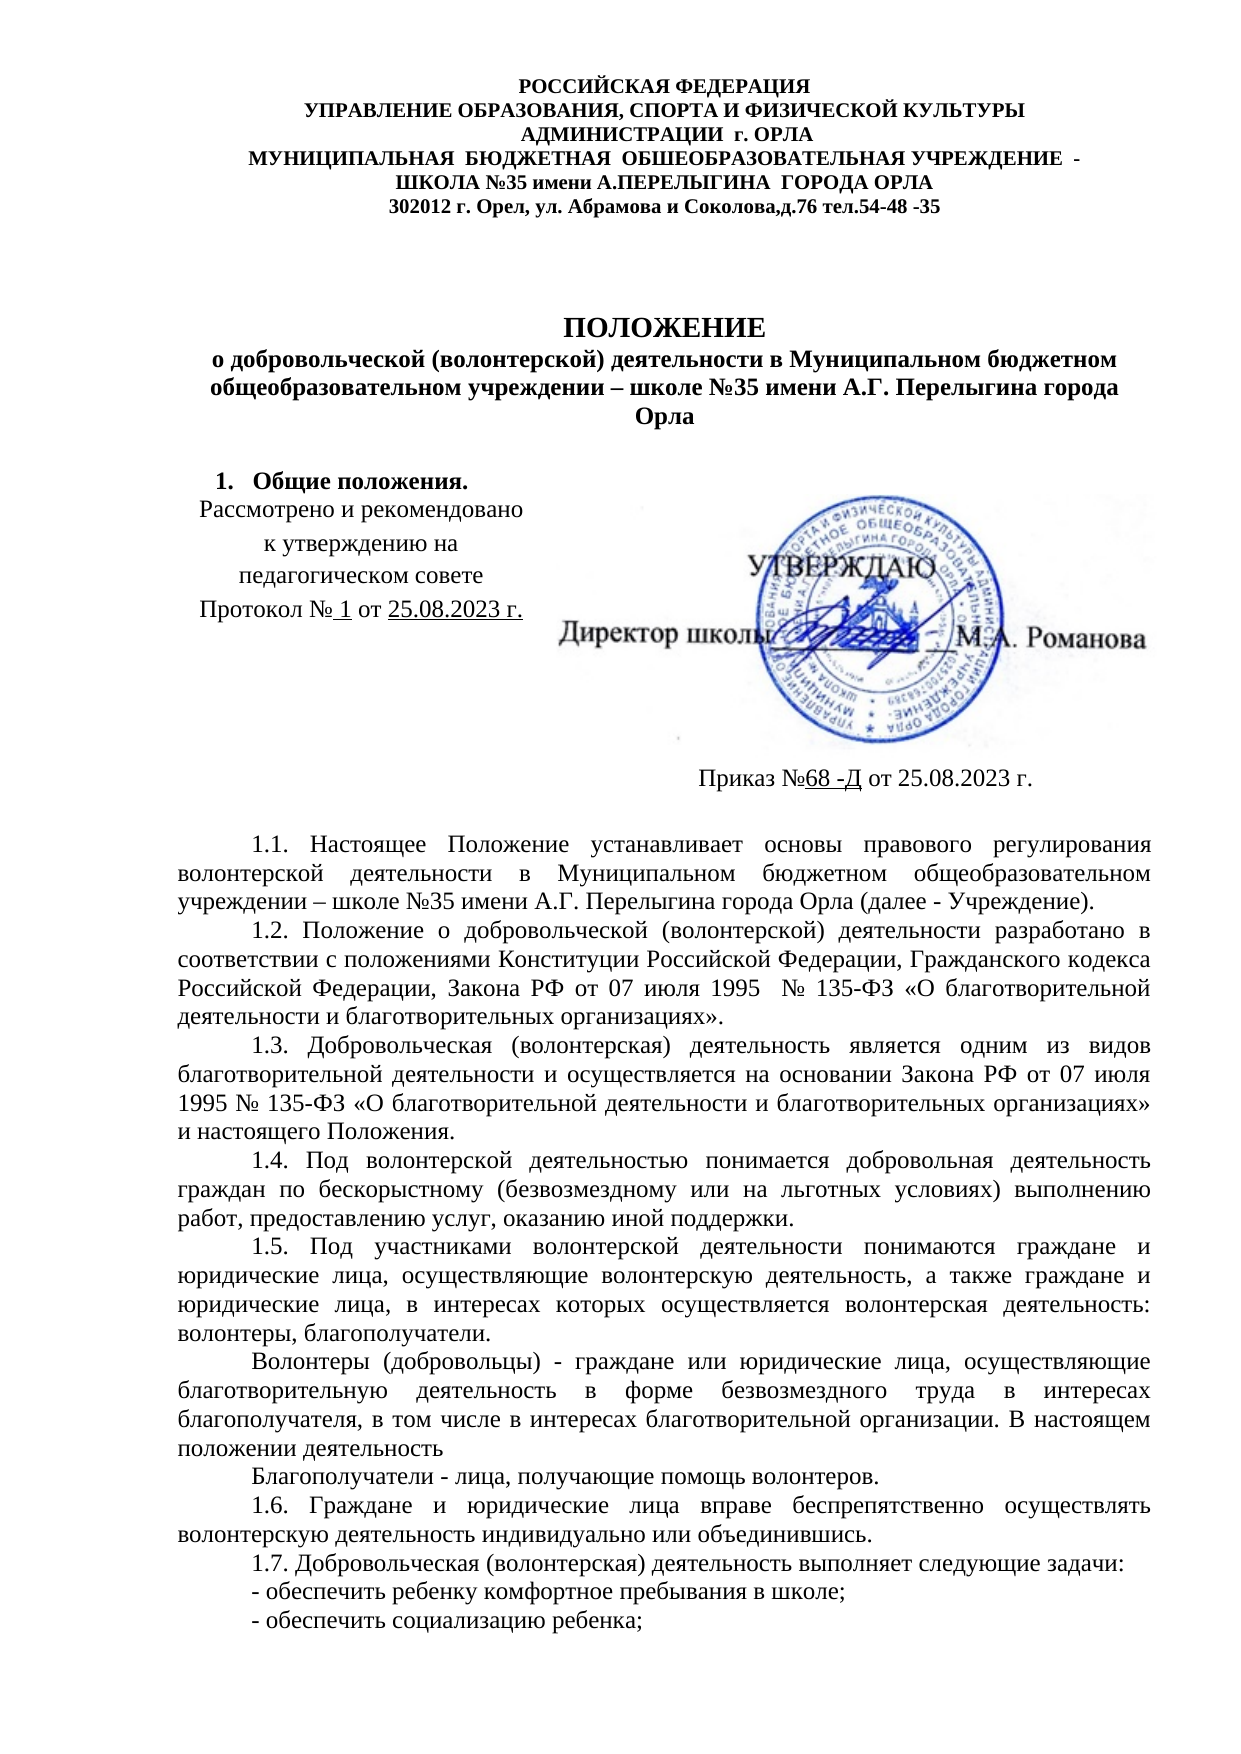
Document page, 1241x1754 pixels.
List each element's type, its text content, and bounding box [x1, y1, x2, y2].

text 1.6. Граждане и юридические лица вправе беспрепятственно осуществлять волонтерскую деятельность индивидуально или объединившись. [177, 1490, 1152, 1548]
text Благополучатели - лица, получающие помощь волонтеров. [177, 1461, 1152, 1490]
text 1.5. Под участниками волонтерской деятельности понимаются граждане и юридические лица, осуществляющие волонтерскую деятельность, а также граждане и юридические лица, в интересах которых осуществляется волонтерская деятельность: волонтеры, благополучатели. [177, 1231, 1152, 1346]
table_header Рассмотрено и рекомендовано к утверждению на педагогическом совете Протокол № 1 от 25.08.2023 г. [177, 495, 545, 829]
text ПОЛОЖЕНИЕ [177, 310, 1152, 344]
text Волонтеры (добровольцы) - граждане или юридические лица, осуществляющие благотворительную деятельность в форме безвозмездного труда в интересах благополучателя, в том числе в интересах благотворительной организации. В настоящем положении деятельность [177, 1346, 1152, 1461]
picture [556, 494, 1175, 759]
text 1.7. Добровольческая (волонтерская) деятельность выполняет следующие задачи: [177, 1548, 1152, 1576]
text - обеспечить ребенку комфортное пребывания в школе; [177, 1576, 1152, 1605]
text 1.2. Положение о добровольческой (волонтерской) деятельности разработано в соответствии с положениями Конституции Российской Федерации, Гражданского кодекса Российской Федерации, Закона РФ от 07 июля 1995 № 135-ФЗ «О благотворительной деятельности и благотворительных организациях». [177, 915, 1152, 1030]
list Общие положения. [215, 466, 1152, 494]
text 1.4. Под волонтерской деятельностью понимается добровольная деятельность граждан по бескорыстному (безвозмездному или на льготных условиях) выполнению работ, предоставлению услуг, оказанию иной поддержки. [177, 1145, 1152, 1231]
text - обеспечить социализацию ребенка; [177, 1605, 1152, 1634]
text 1.3. Добровольческая (волонтерская) деятельность является одним из видов благотворительной деятельности и осуществляется на основании Закона РФ от 07 июля 1995 № 135-ФЗ «О благотворительной деятельности и благотворительных организациях» и настоящего Положения. [177, 1030, 1152, 1145]
text о добровольческой (волонтерской) деятельности в Муниципальном бюджетном общеобразовательном учреждении – школе №35 имени А.Г. Перелыгина города Орла [177, 344, 1152, 430]
table_header Приказ №68 -Д от 25.08.2023 г. [545, 495, 1186, 829]
text 1.1. Настоящее Положение устанавливает основы правового регулирования волонтерской деятельности в Муниципальном бюджетном общеобразовательном учреждении – школе №35 имени А.Г. Перелыгина города Орла (далее - Учреждение). [177, 829, 1152, 915]
